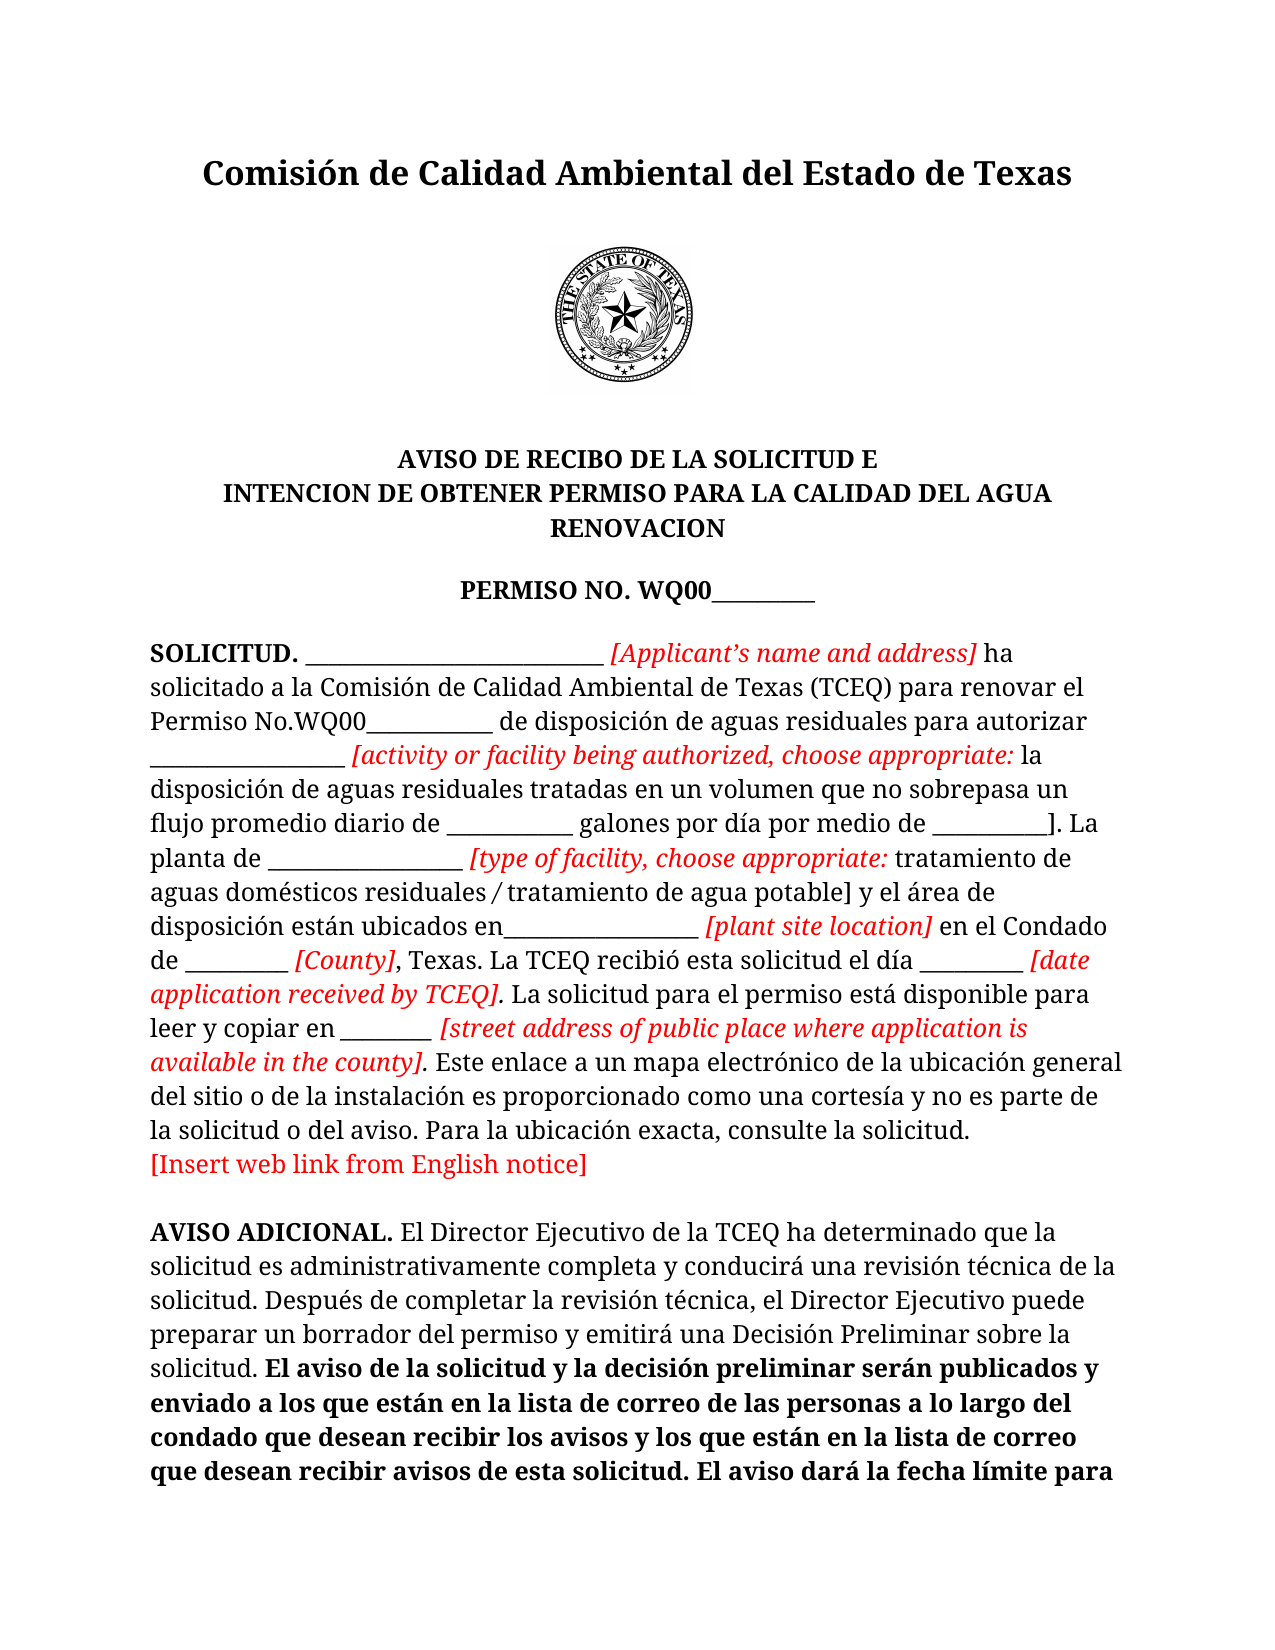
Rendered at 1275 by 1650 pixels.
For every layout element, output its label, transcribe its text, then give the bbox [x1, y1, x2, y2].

text AVISO DE RECIBO DE LA SOLICITUD E [150, 442, 1125, 476]
text PERMISO NO. WQ00_________ [150, 573, 1125, 607]
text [150, 1215, 1125, 1487]
text INTENCION DE OBTENER PERMISO PARA LA CALIDAD DEL AGUA RENOVACION [150, 476, 1125, 544]
text SOLICITUD. __________________________ [Applicant’s name and address] ha solicitado a la Comisión de Calidad Ambiental de Texas (TCEQ) para renovar el Permiso No.WQ00___________ de disposición de aguas residuales para autorizar _________________ [activity or facility being authorized, choose appropriate: la disposición de aguas residuales tratadas en un volumen que no sobrepasa un flujo promedio diario de ___________ galones por día por medio de __________]. La planta de _________________ [type of facility, choose appropriate: tratamiento de aguas domésticos residuales / tratamiento de agua potable] y el área de disposición están ubicados en_________________ [plant site location] en el Condado de _________ [County], Texas. La TCEQ recibió esta solicitud el día _________ [date application received by TCEQ]. La solicitud para el permiso está disponible para leer y copiar en ________ [street address of public place where application is available in the county]. Este enlace a un mapa electrónico de la ubicación general del sitio o de la instalación es proporcionado como una cortesía y no es parte de la solicitud o del aviso. Para la ubicación exacta, consulte la solicitud. [150, 636, 1125, 1147]
text [Insert web link from English notice] [150, 1147, 1125, 1181]
text Comisión de Calidad Ambiental del Estado de Texas [150, 150, 1125, 195]
